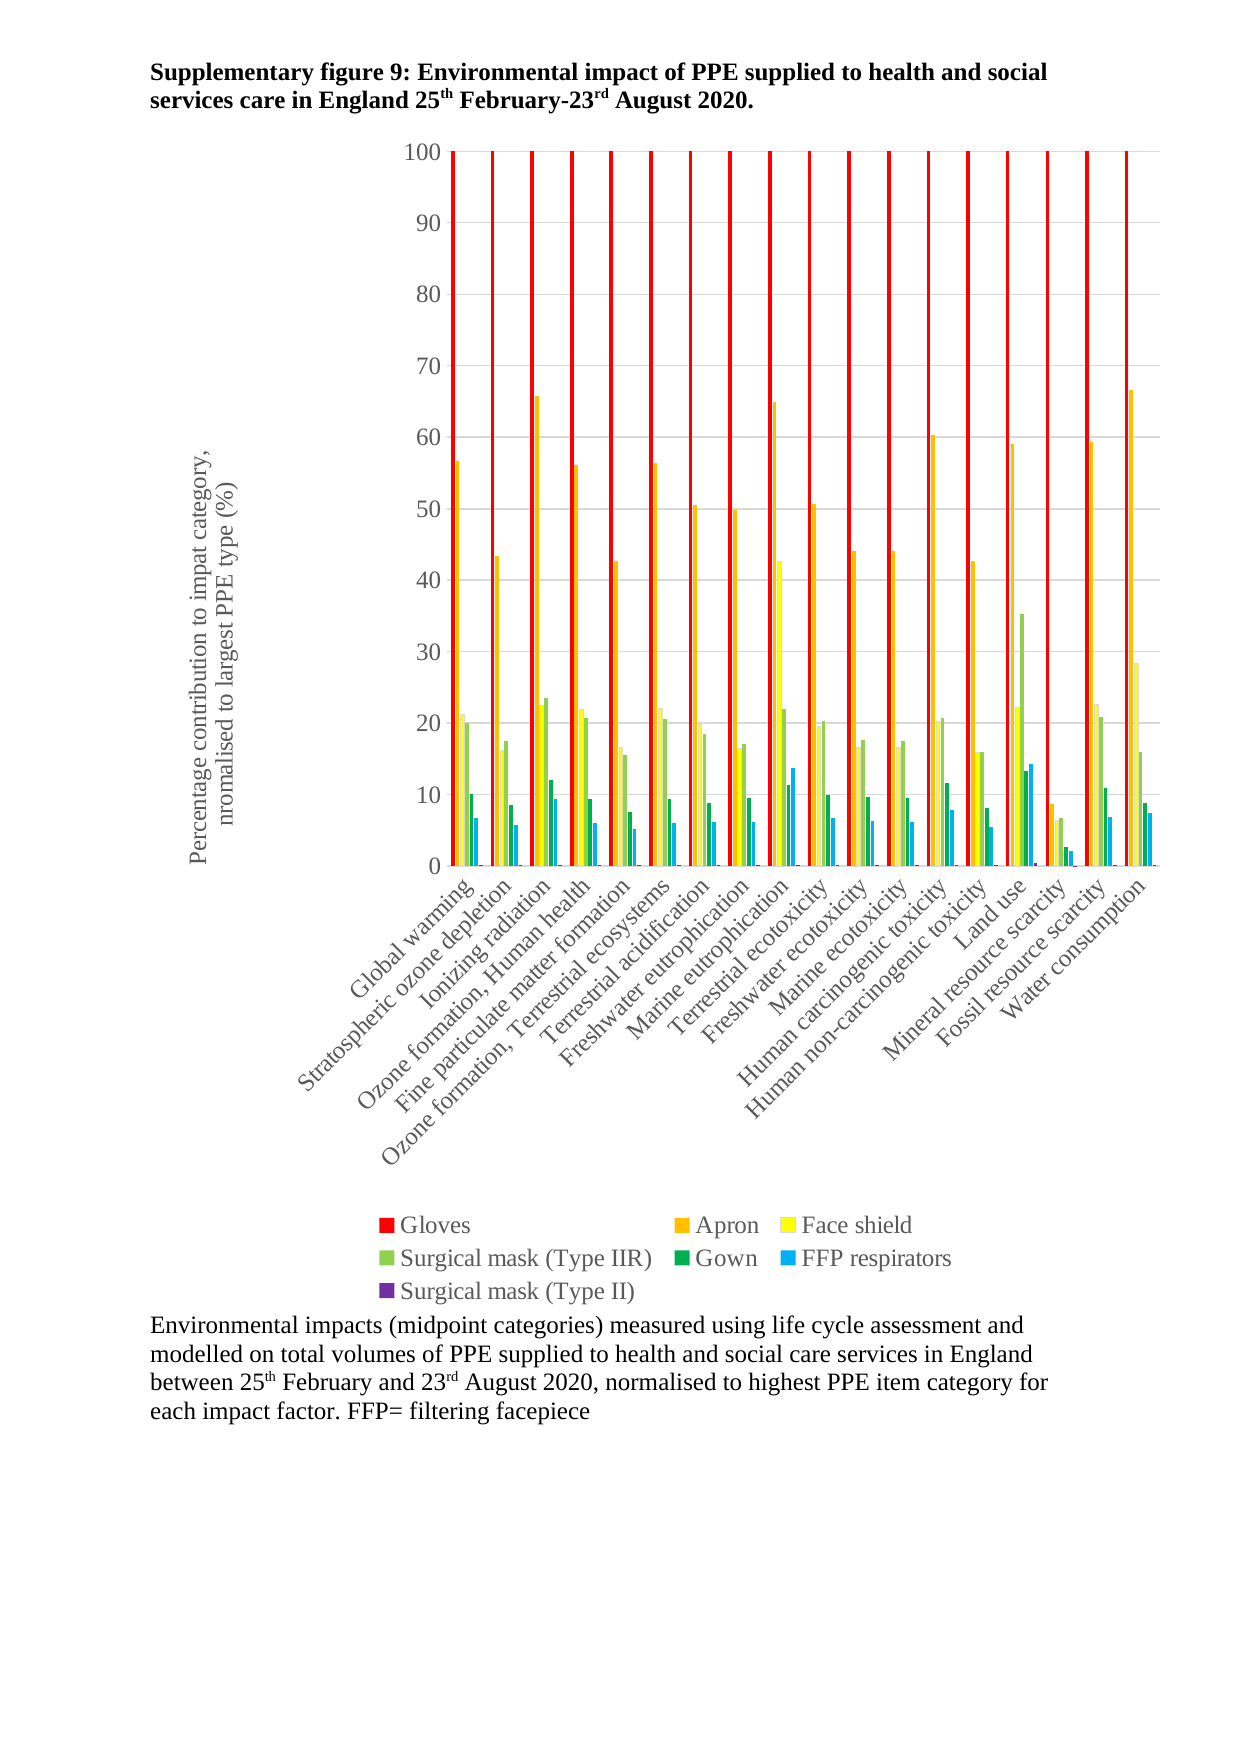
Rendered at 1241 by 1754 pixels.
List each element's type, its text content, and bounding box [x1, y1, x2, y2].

text Environmental impacts (midpoint categories) measured using life cycle assessment and modelled on total volumes of PPE supplied to health and social care services in England between 25th February and 23rd August 2020, normalised to highest PPE item category for each impact factor. FFP= filtering facepiece [150, 1310, 1090, 1425]
text Supplementary figure 9: Environmental impact of PPE supplied to health and social services care in England 25th February-23rd August 2020. [150, 57, 1090, 114]
